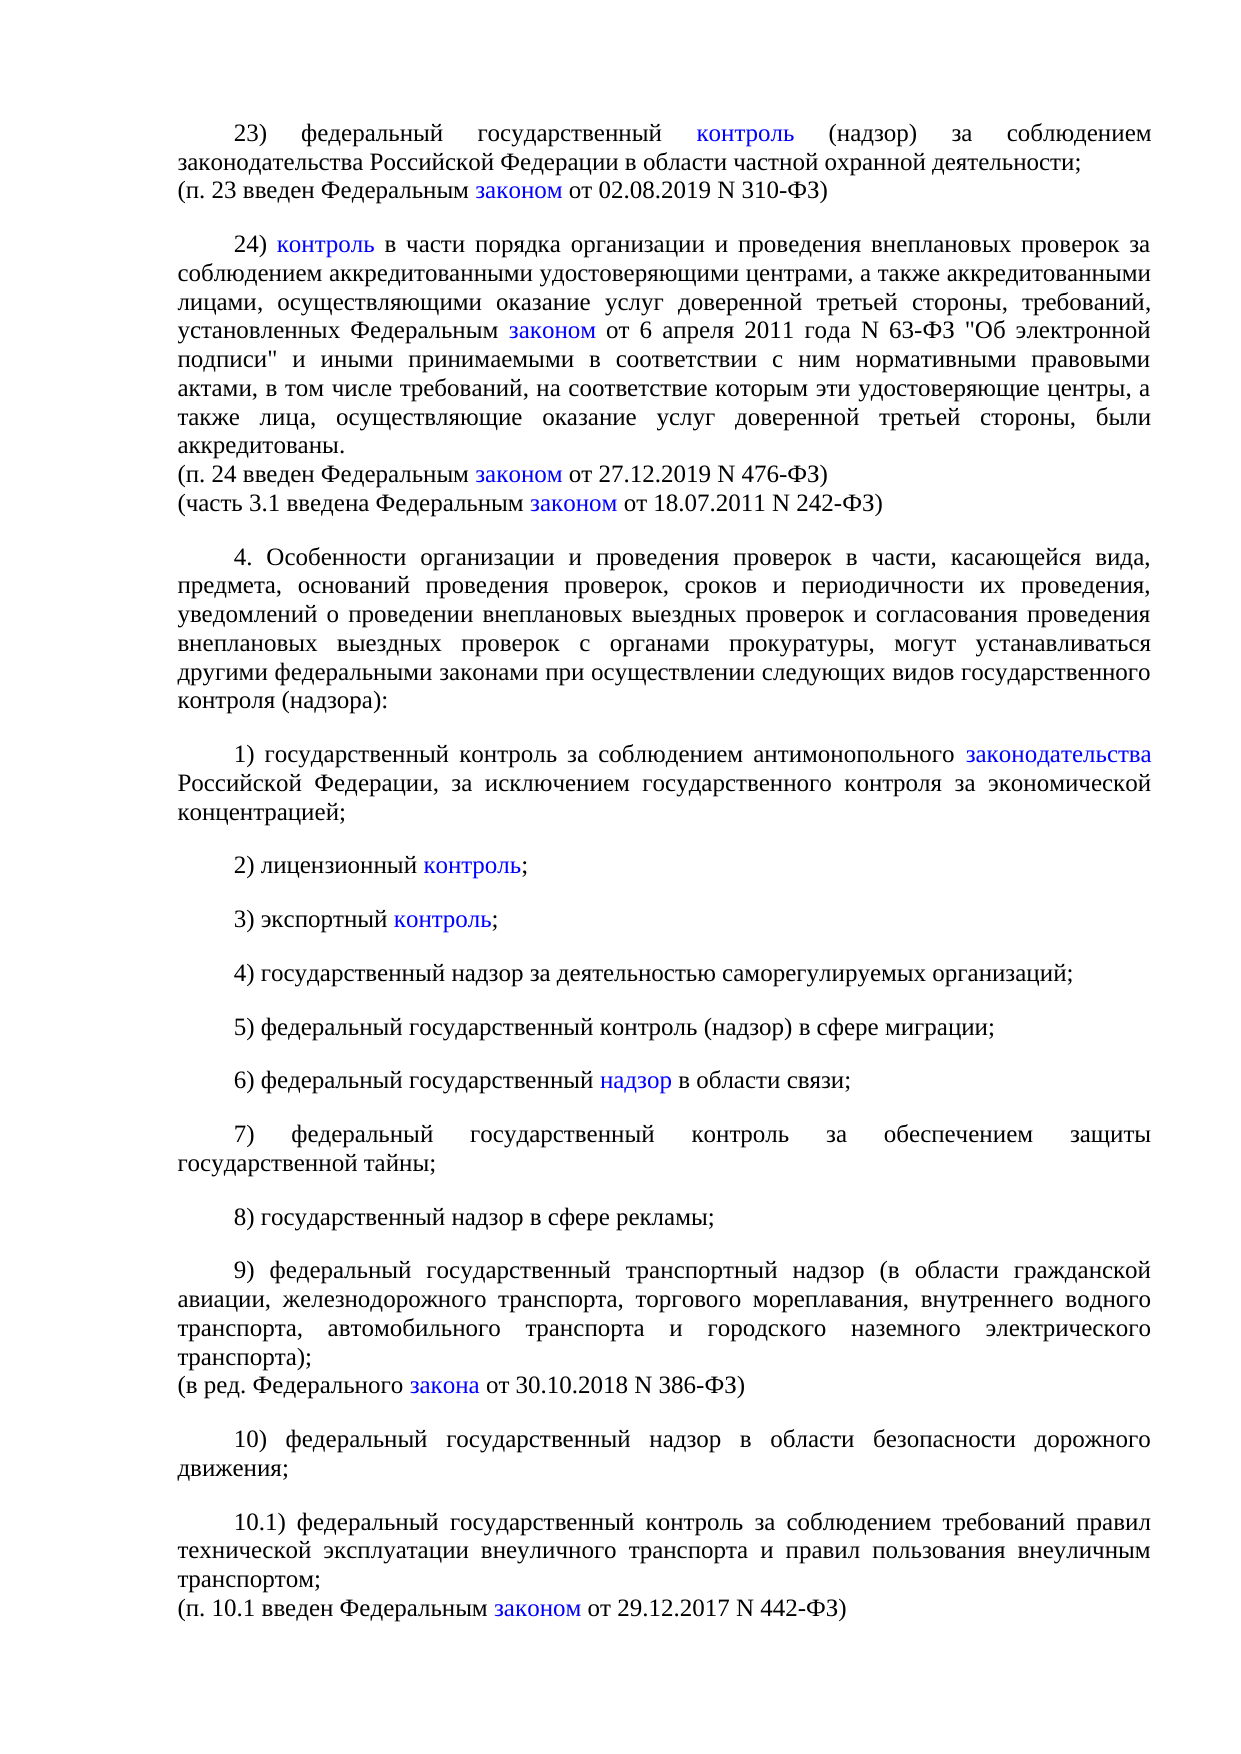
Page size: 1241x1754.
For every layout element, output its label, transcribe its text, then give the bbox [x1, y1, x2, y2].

text 1) государственный контроль за соблюдением антимонопольного законодательства Российской Федерации, за исключением государственного контроля за экономической концентрацией; [177, 739, 1152, 826]
text 23) федеральный государственный контроль (надзор) за соблюдением законодательства Российской Федерации в области частной охранной деятельности; [177, 118, 1152, 176]
text 4. Особенности организации и проведения проверок в части, касающейся вида, предмета, оснований проведения проверок, сроков и периодичности их проведения, уведомлений о проведении внеплановых выездных проверок и согласования проведения внеплановых выездных проверок с органами прокуратуры, могут устанавливаться другими федеральными законами при осуществлении следующих видов государственного контроля (надзора): [177, 542, 1152, 714]
text 5) федеральный государственный контроль (надзор) в сфере миграции; [177, 1012, 1152, 1041]
text 4) государственный надзор за деятельностью саморегулируемых организаций; [177, 958, 1152, 987]
text 3) экспортный контроль; [177, 904, 1152, 933]
text (в ред. Федерального закона от 30.10.2018 N 386-ФЗ) [177, 1371, 1152, 1399]
text 9) федеральный государственный транспортный надзор (в области гражданской авиации, железнодорожного транспорта, торгового мореплавания, внутреннего водного транспорта, автомобильного транспорта и городского наземного электрического транспорта); [177, 1256, 1152, 1371]
text 2) лицензионный контроль; [177, 851, 1152, 879]
text 7) федеральный государственный контроль за обеспечением защиты государственной тайны; [177, 1119, 1152, 1177]
text 24) контроль в части порядка организации и проведения внеплановых проверок за соблюдением аккредитованными удостоверяющими центрами, а также аккредитованными лицами, осуществляющими оказание услуг доверенной третьей стороны, требований, установленных Федеральным законом от 6 апреля 2011 года N 63-ФЗ "Об электронной подписи" и иными принимаемыми в соответствии с ним нормативными правовыми актами, в том числе требований, на соответствие которым эти удостоверяющие центры, а также лица, осуществляющие оказание услуг доверенной третьей стороны, были аккредитованы. [177, 229, 1152, 459]
text (часть 3.1 введена Федеральным законом от 18.07.2011 N 242-ФЗ) [177, 488, 1152, 517]
text (п. 10.1 введен Федеральным законом от 29.12.2017 N 442-ФЗ) [177, 1593, 1152, 1622]
text 10) федеральный государственный надзор в области безопасности дорожного движения; [177, 1424, 1152, 1482]
text 8) государственный надзор в сфере рекламы; [177, 1202, 1152, 1231]
text (п. 23 введен Федеральным законом от 02.08.2019 N 310-ФЗ) [177, 176, 1152, 204]
text 10.1) федеральный государственный контроль за соблюдением требований правил технической эксплуатации внеуличного транспорта и правил пользования внеуличным транспортом; [177, 1507, 1152, 1593]
text 6) федеральный государственный надзор в области связи; [177, 1066, 1152, 1094]
text (п. 24 введен Федеральным законом от 27.12.2019 N 476-ФЗ) [177, 459, 1152, 488]
